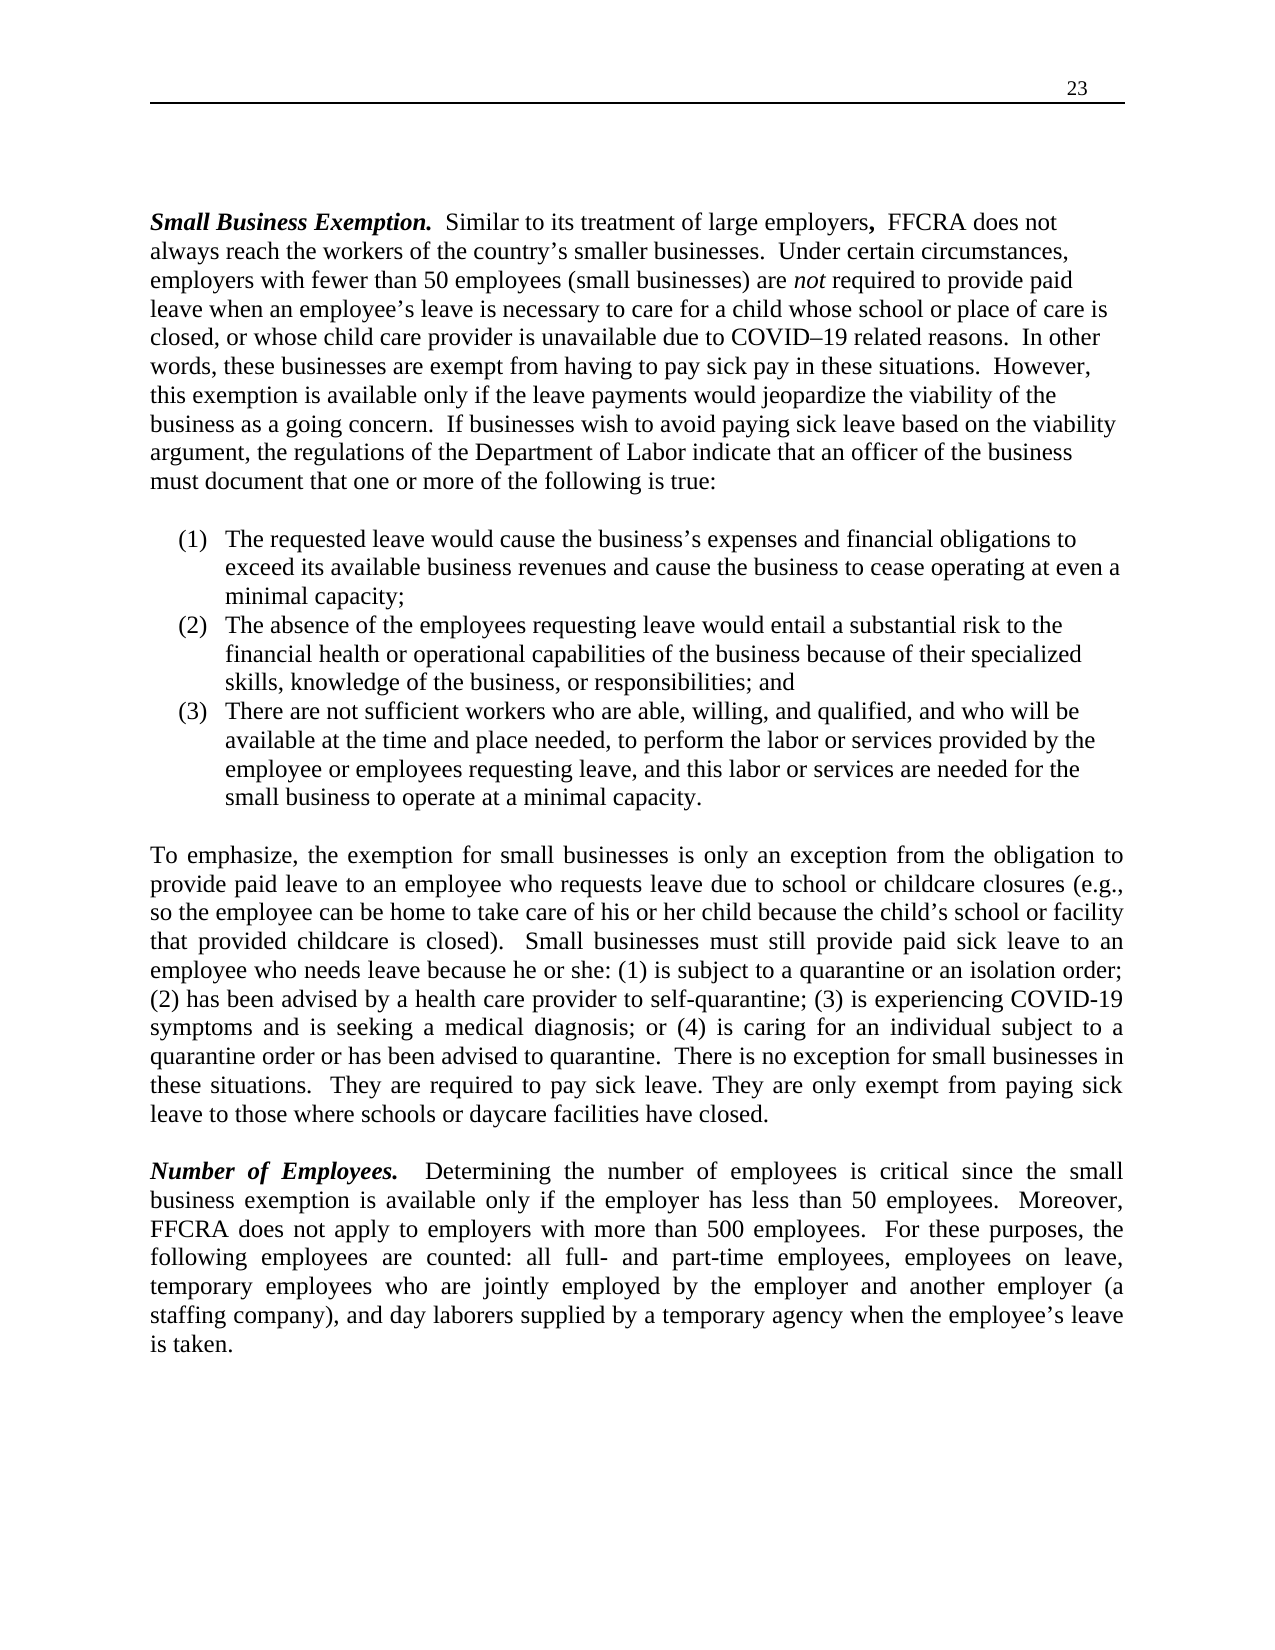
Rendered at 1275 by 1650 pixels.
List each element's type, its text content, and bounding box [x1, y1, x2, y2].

text Small Business Exemption. Similar to its treatment of large employers, FFCRA does not always reach the workers of the country’s smaller businesses. Under certain circumstances, employers with fewer than 50 employees (small businesses) are not required to provide paid leave when an employee’s leave is necessary to care for a child whose school or place of care is closed, or whose child care provider is unavailable due to COVID–19 related reasons. In other words, these businesses are exempt from having to pay sick pay in these situations. However, this exemption is available only if the leave payments would jeopardize the viability of the business as a going concern. If businesses wish to avoid paying sick leave based on the viability argument, the regulations of the Department of Labor indicate that an officer of the business must document that one or more of the following is true: [150, 207, 1125, 495]
text To emphasize, the exemption for small businesses is only an exception from the obligation to provide paid leave to an employee who requests leave due to school or childcare closures (e.g., so the employee can be home to take care of his or her child because the child’s school or facility that provided childcare is closed). Small businesses must still provide paid sick leave to an employee who needs leave because he or she: (1) is subject to a quarantine or an isolation order; (2) has been advised by a health care provider to self-quarantine; (3) is experiencing COVID-19 symptoms and is seeking a medical diagnosis; or (4) is caring for an individual subject to a quarantine order or has been advised to quarantine. There is no exception for small businesses in these situations. They are required to pay sick leave. They are only exempt from paying sick leave to those where schools or daycare facilities have closed. [150, 840, 1125, 1127]
text (3) There are not sufficient workers who are able, willing, and qualified, and who will be available at the time and place needed, to perform the labor or services provided by the employee or employees requesting leave, and this labor or services are needed for the small business to operate at a minimal capacity. [178, 696, 1125, 811]
text (1) The requested leave would cause the business’s expenses and financial obligations to exceed its available business revenues and cause the business to cease operating at even a minimal capacity; [178, 524, 1125, 610]
text (2) The absence of the employees requesting leave would entail a substantial risk to the financial health or operational capabilities of the business because of their specialized skills, knowledge of the business, or responsibilities; and [178, 610, 1125, 696]
text Number of Employees. Determining the number of employees is critical since the small business exemption is available only if the employer has less than 50 employees. Moreover, FFCRA does not apply to employers with more than 500 employees. For these purposes, the following employees are counted: all full- and part-time employees, employees on leave, temporary employees who are jointly employed by the employer and another employer (a staffing company), and day laborers supplied by a temporary agency when the employee’s leave is taken. [150, 1156, 1125, 1357]
